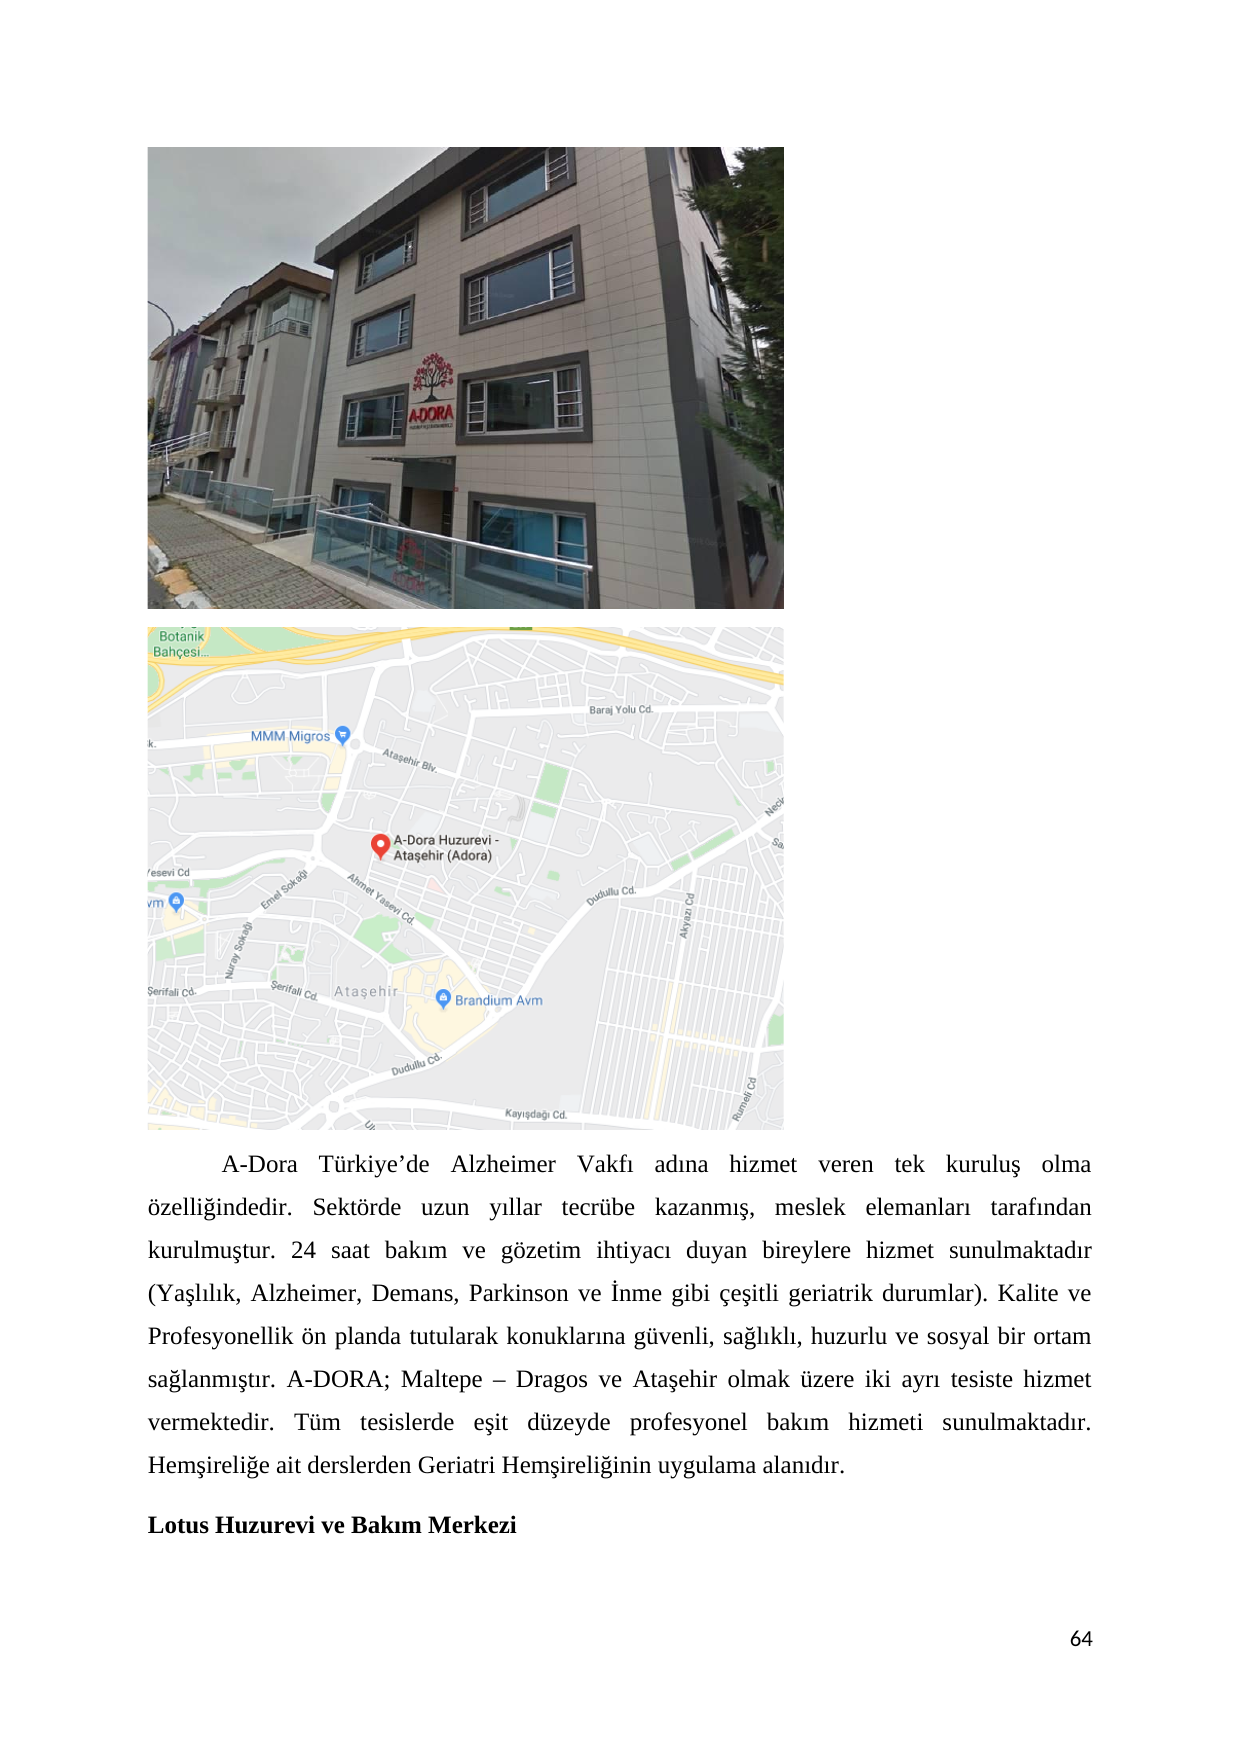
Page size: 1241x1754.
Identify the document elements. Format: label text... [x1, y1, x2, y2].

picture [147, 147, 784, 609]
text Lotus Huzurevi ve Bakım Merkezi [148, 1510, 1093, 1539]
text A-Dora Türkiye’de Alzheimer Vakfı adına hizmet veren tek kuruluş olma özelliğindedir. Sektörde uzun yıllar tecrübe kazanmış, meslek elemanları tarafından kurulmuştur. 24 saat bakım ve gözetim ihtiyacı duyan bireylere hizmet sunulmaktadır (Yaşlılık, Alzheimer, Demans, Parkinson ve İnme gibi çeşitli geriatrik durumlar). Kalite ve Profesyonellik ön planda tutularak konuklarına güvenli, sağlıklı, huzurlu ve sosyal bir ortam sağlanmıştır. A-DORA; Maltepe – Dragos ve Ataşehir olmak üzere iki ayrı tesiste hizmet vermektedir. Tüm tesislerde eşit düzeyde profesyonel bakım hizmeti sunulmaktadır. Hemşireliğe ait derslerden Geriatri Hemşireliğinin uygulama alanıdır. [148, 1149, 1093, 1479]
picture [147, 627, 784, 1130]
